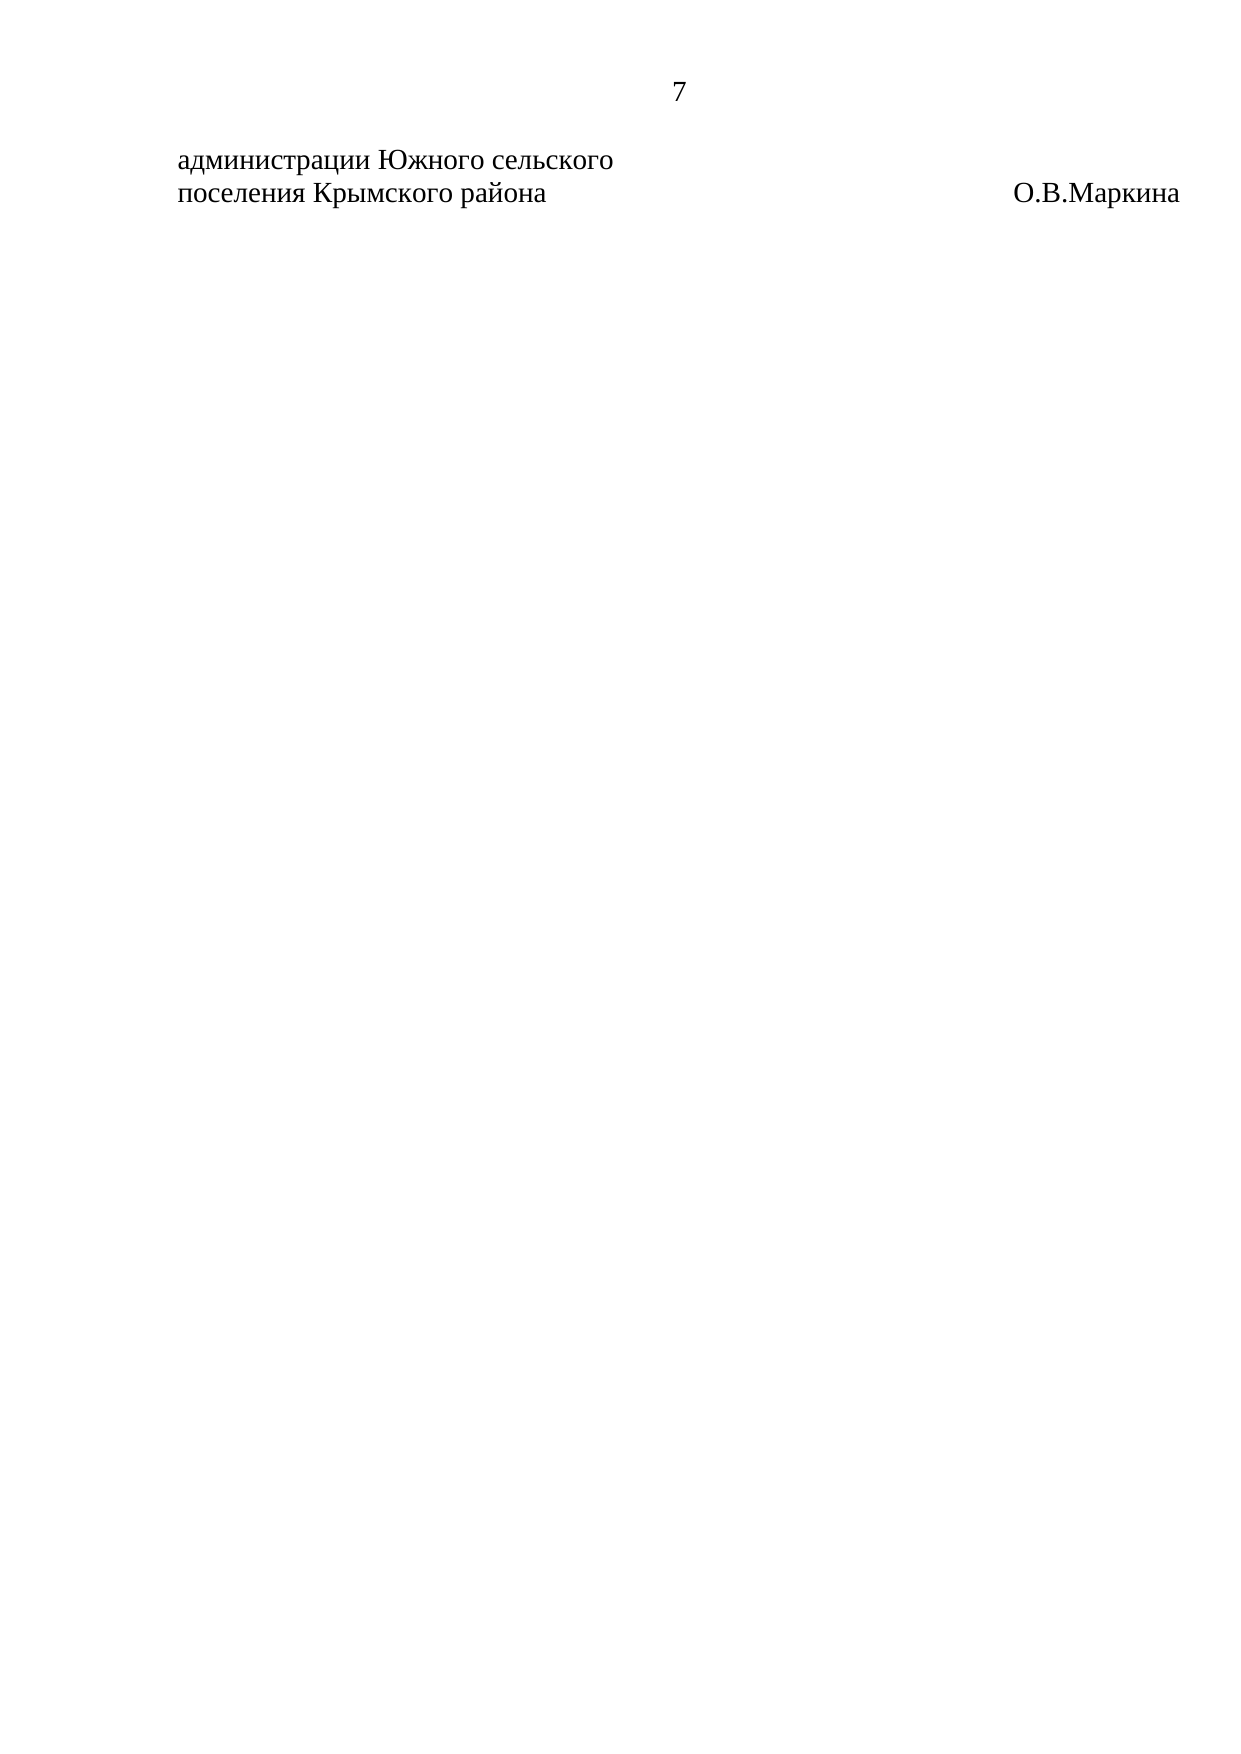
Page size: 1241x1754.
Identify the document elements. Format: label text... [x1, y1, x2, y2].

text администрации Южного сельского [177, 142, 1181, 175]
text поселения Крымского района О.В.Маркина [177, 175, 1181, 209]
